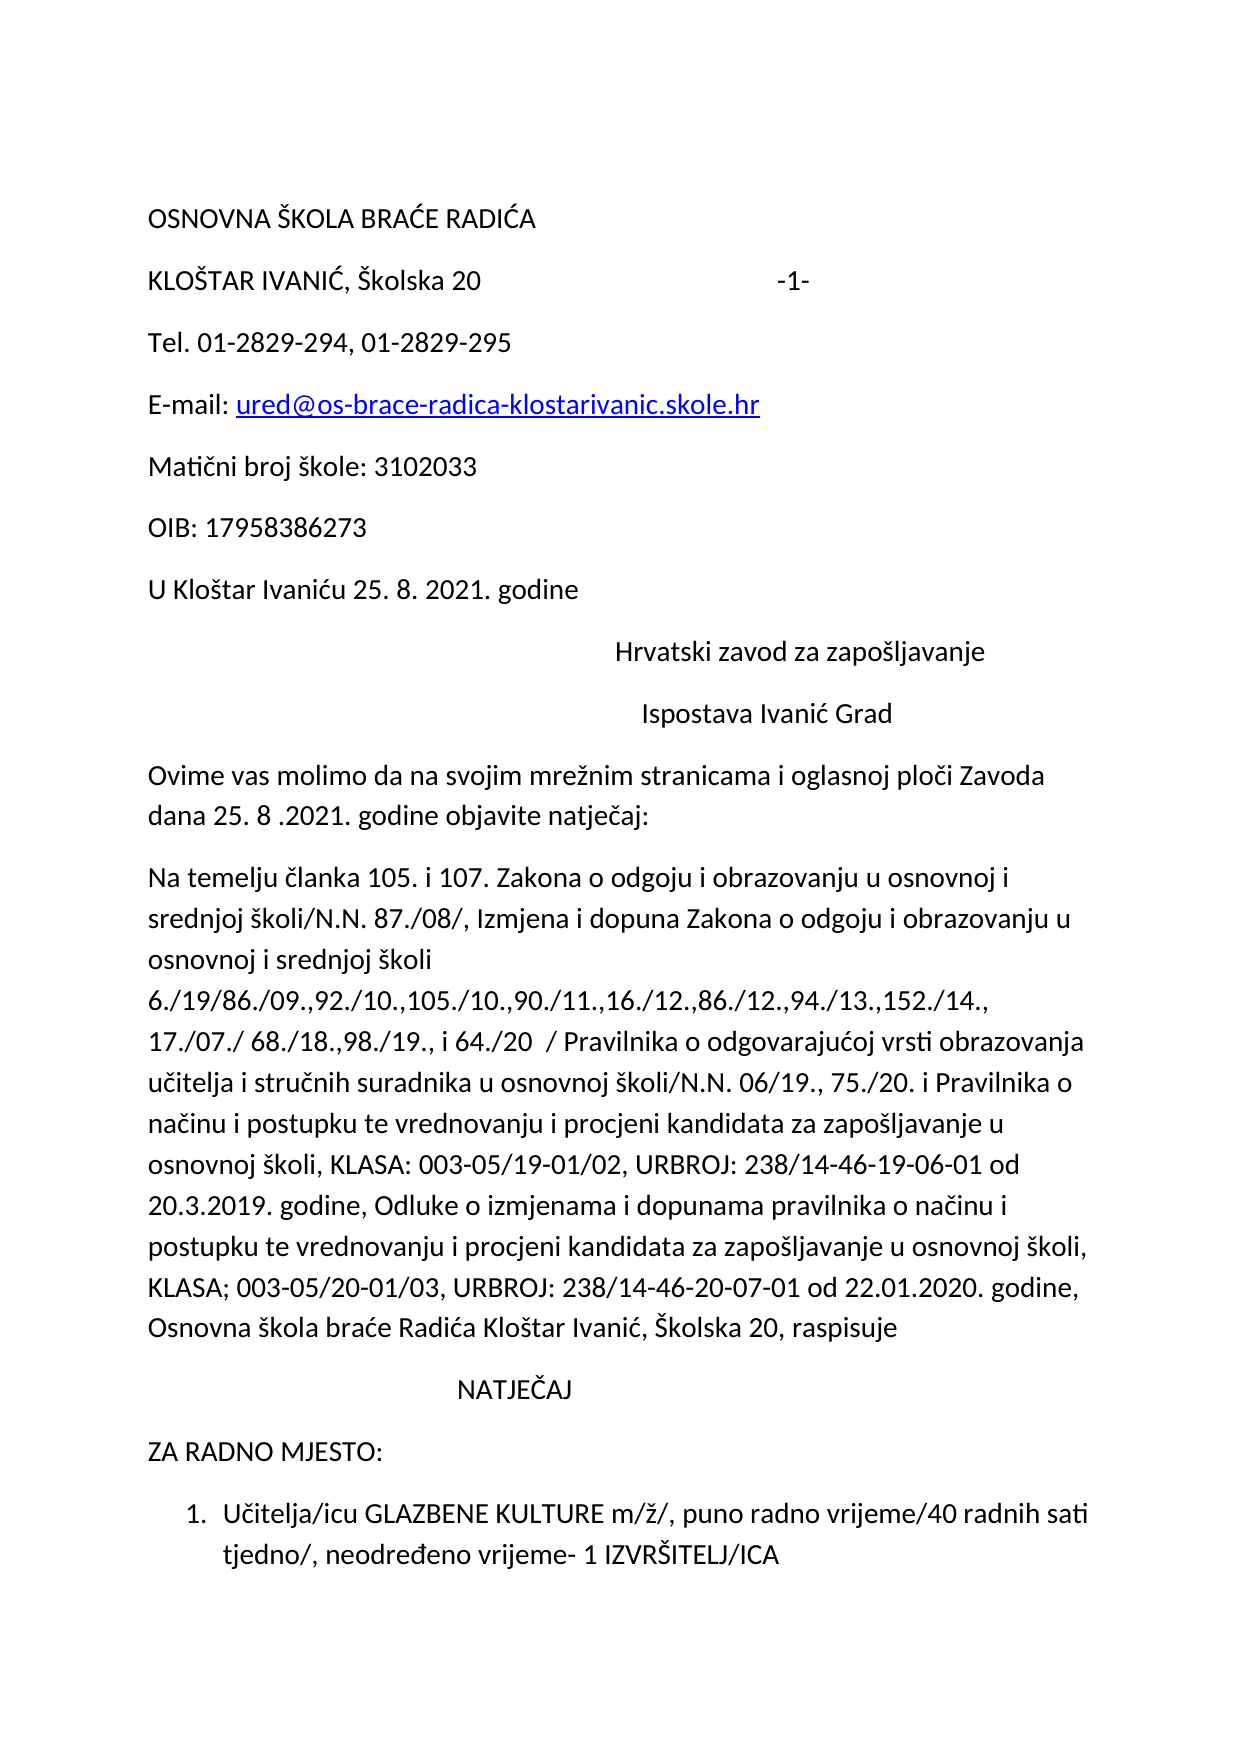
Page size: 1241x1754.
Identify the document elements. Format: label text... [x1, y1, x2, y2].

text OSNOVNA ŠKOLA BRAĆE RADIĆA [148, 201, 1093, 236]
list Učitelja/icu GLAZBENE KULTURE m/ž/, puno radno vrijeme/40 radnih sati tjedno/, neodređeno vrijeme- 1 IZVRŠITELJ/ICA [185, 1495, 1093, 1571]
text U Kloštar Ivaniću 25. 8. 2021. godine [148, 571, 1093, 607]
text KLOŠTAR IVANIĆ, Školska 20 -1- [148, 262, 1093, 298]
text Tel. 01-2829-294, 01-2829-295 [148, 324, 1093, 360]
text OIB: 17958386273 [148, 509, 1093, 545]
text Hrvatski zavod za zapošljavanje [148, 633, 1093, 669]
text Matični broj škole: 3102033 [148, 448, 1093, 483]
text ZA RADNO MJESTO: [148, 1433, 1093, 1469]
text Ovime vas molimo da na svojim mrežnim stranicama i oglasnoj ploči Zavoda dana 25. 8 .2021. godine objavite natječaj: [148, 757, 1093, 833]
text NATJEČAJ [148, 1371, 1093, 1407]
text Ispostava Ivanić Grad [148, 695, 1093, 730]
text Na temelju članka 105. i 107. Zakona o odgoju i obrazovanju u osnovnoj i srednjoj školi/N.N. 87./08/, Izmjena i dopuna Zakona o odgoju i obrazovanju u osnovnoj i srednjoj školi 6./19/86./09.,92./10.,105./10.,90./11.,16./12.,86./12.,94./13.,152./14., 17./07./ 68./18.,98./19., i 64./20 / Pravilnika o odgovarajućoj vrsti obrazovanja učitelja i stručnih suradnika u osnovnoj školi/N.N. 06/19., 75./20. i Pravilnika o načinu i postupku te vrednovanju i procjeni kandidata za zapošljavanje u osnovnoj školi, KLASA: 003-05/19-01/02, URBROJ: 238/14-46-19-06-01 od 20.3.2019. godine, Odluke o izmjenama i dopunama pravilnika o načinu i postupku te vrednovanju i procjeni kandidata za zapošljavanje u osnovnoj školi, KLASA; 003-05/20-01/03, URBROJ: 238/14-46-20-07-01 od 22.01.2020. godine, Osnovna škola braće Radića Kloštar Ivanić, Školska 20, raspisuje [148, 859, 1093, 1345]
text E-mail: ured@os-brace-radica-klostarivanic.skole.hr [148, 386, 1093, 422]
